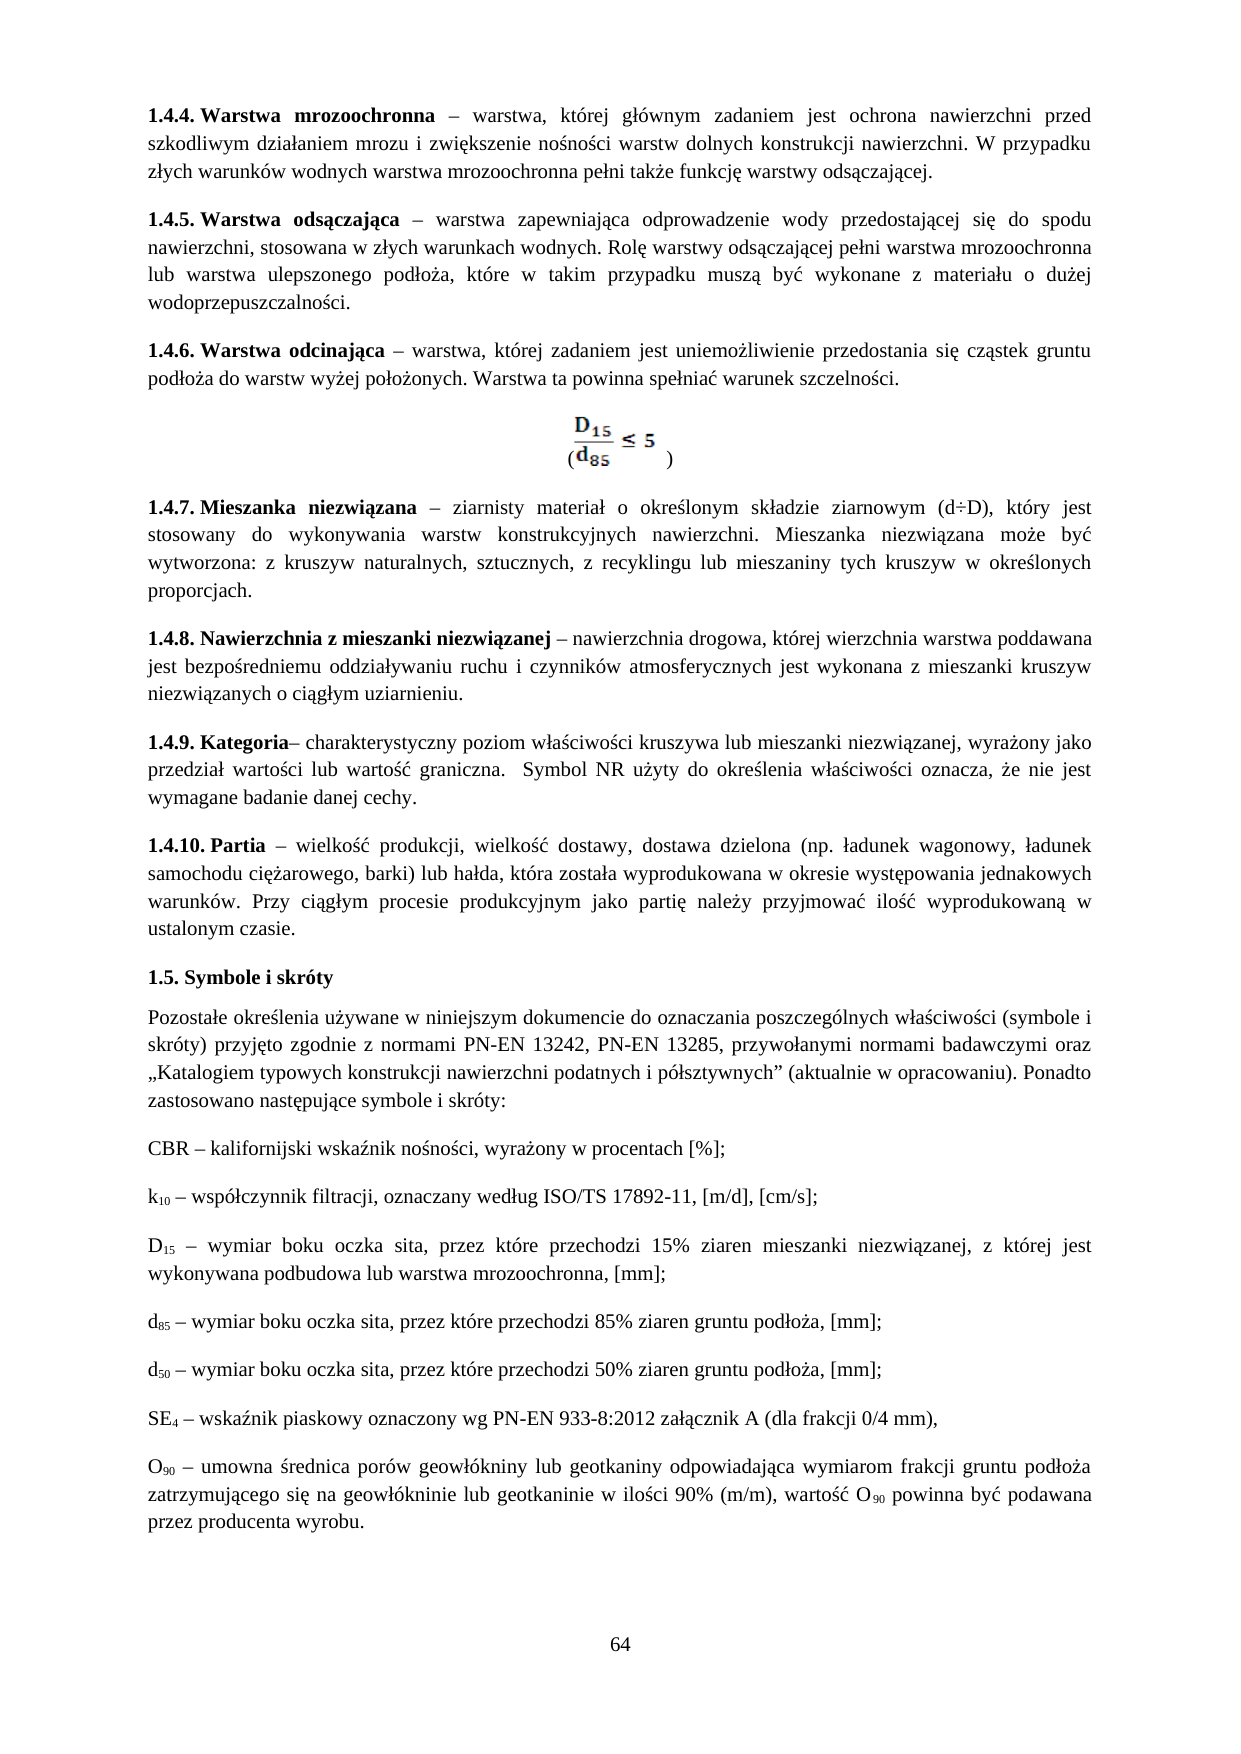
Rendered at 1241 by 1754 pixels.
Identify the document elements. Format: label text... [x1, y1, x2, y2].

list Nawierzchnia z mieszanki niezwiązanej – nawierzchnia drogowa, której wierzchnia warstwa poddawana jest bezpośredniemu oddziaływaniu ruchu i czynników atmosferycznych jest wykonana z mieszanki kruszyw niezwiązanych o ciągłym uziarnieniu. [148, 626, 1092, 705]
text SE4 – wskaźnik piaskowy oznaczony wg PN-EN 933-8:2012 załącznik A (dla frakcji 0/4 mm), [148, 1406, 1092, 1430]
list Kategoria– charakterystyczny poziom właściwości kruszywa lub mieszanki niezwiązanej, wyrażony jako przedział wartości lub wartość graniczna. Symbol NR użyty do określenia właściwości oznacza, że nie jest wymagane badanie danej cechy. [148, 730, 1092, 809]
picture [574, 414, 667, 466]
list Partia – wielkość produkcji, wielkość dostawy, dostawa dzielona (np. ładunek wagonowy, ładunek samochodu ciężarowego, barki) lub hałda, która została wyprodukowana w okresie występowania jednakowych warunków. Przy ciągłym procesie produkcyjnym jako partię należy przyjmować ilość wyprodukowaną w ustalonym czasie. [148, 833, 1092, 940]
list Mieszanka niezwiązana – ziarnisty materiał o określonym składzie ziarnowym (d÷D), który jest stosowany do wykonywania warstw konstrukcyjnych nawierzchni. Mieszanka niezwiązana może być wytworzona: z kruszyw naturalnych, sztucznych, z recyklingu lub mieszaniny tych kruszyw w określonych proporcjach. [148, 495, 1092, 602]
text O90 – umowna średnica porów geowłókniny lub geotkaniny odpowiadająca wymiarom frakcji gruntu podłoża zatrzymującego się na geowłókninie lub geotkaninie w ilości 90% (m/m), wartość O90 powinna być podawana przez producenta wyrobu. [148, 1454, 1092, 1533]
text d50 – wymiar boku oczka sita, przez które przechodzi 50% ziaren gruntu podłoża, [mm]; [148, 1357, 1092, 1381]
text D15 – wymiar boku oczka sita, przez które przechodzi 15% ziaren mieszanki niezwiązanej, z której jest wykonywana podbudowa lub warstwa mrozoochronna, [mm]; [148, 1233, 1092, 1284]
text d85 – wymiar boku oczka sita, przez które przechodzi 85% ziaren gruntu podłoża, [mm]; [148, 1309, 1092, 1333]
text CBR – kalifornijski wskaźnik nośności, wyrażony w procentach [%]; [148, 1136, 1092, 1160]
list Warstwa mrozoochronna – warstwa, której głównym zadaniem jest ochrona nawierzchni przed szkodliwym działaniem mrozu i zwiększenie nośności warstw dolnych konstrukcji nawierzchni. W przypadku złych warunków wodnych warstwa mrozoochronna pełni także funkcję warstwy odsączającej. [148, 103, 1092, 183]
text Pozostałe określenia używane w niniejszym dokumencie do oznaczania poszczególnych właściwości (symbole i skróty) przyjęto zgodnie z normami PN-EN 13242, PN-EN 13285, przywołanymi normami badawczymi oraz „Katalogiem typowych konstrukcji nawierzchni podatnych i półsztywnych” (aktualnie w opracowaniu). Ponadto zastosowano następujące symbole i skróty: [148, 1005, 1092, 1112]
list Warstwa odsączająca – warstwa zapewniająca odprowadzenie wody przedostającej się do spodu nawierzchni, stosowana w złych warunkach wodnych. Rolę warstwy odsączającej pełni warstwa mrozoochronna lub warstwa ulepszonego podłoża, które w takim przypadku muszą być wykonane z materiału o dużej wodoprzepuszczalności. [148, 207, 1092, 314]
list Warstwa odcinająca – warstwa, której zadaniem jest uniemożliwienie przedostania się cząstek gruntu podłoża do warstw wyżej położonych. Warstwa ta powinna spełniać warunek szczelności. [148, 338, 1092, 390]
text k10 – współczynnik filtracji, oznaczany według ISO/TS 17892-11, [m/d], [cm/s]; [148, 1184, 1092, 1208]
subtitle Symbole i skróty [148, 964, 1092, 989]
text () [148, 414, 1092, 470]
